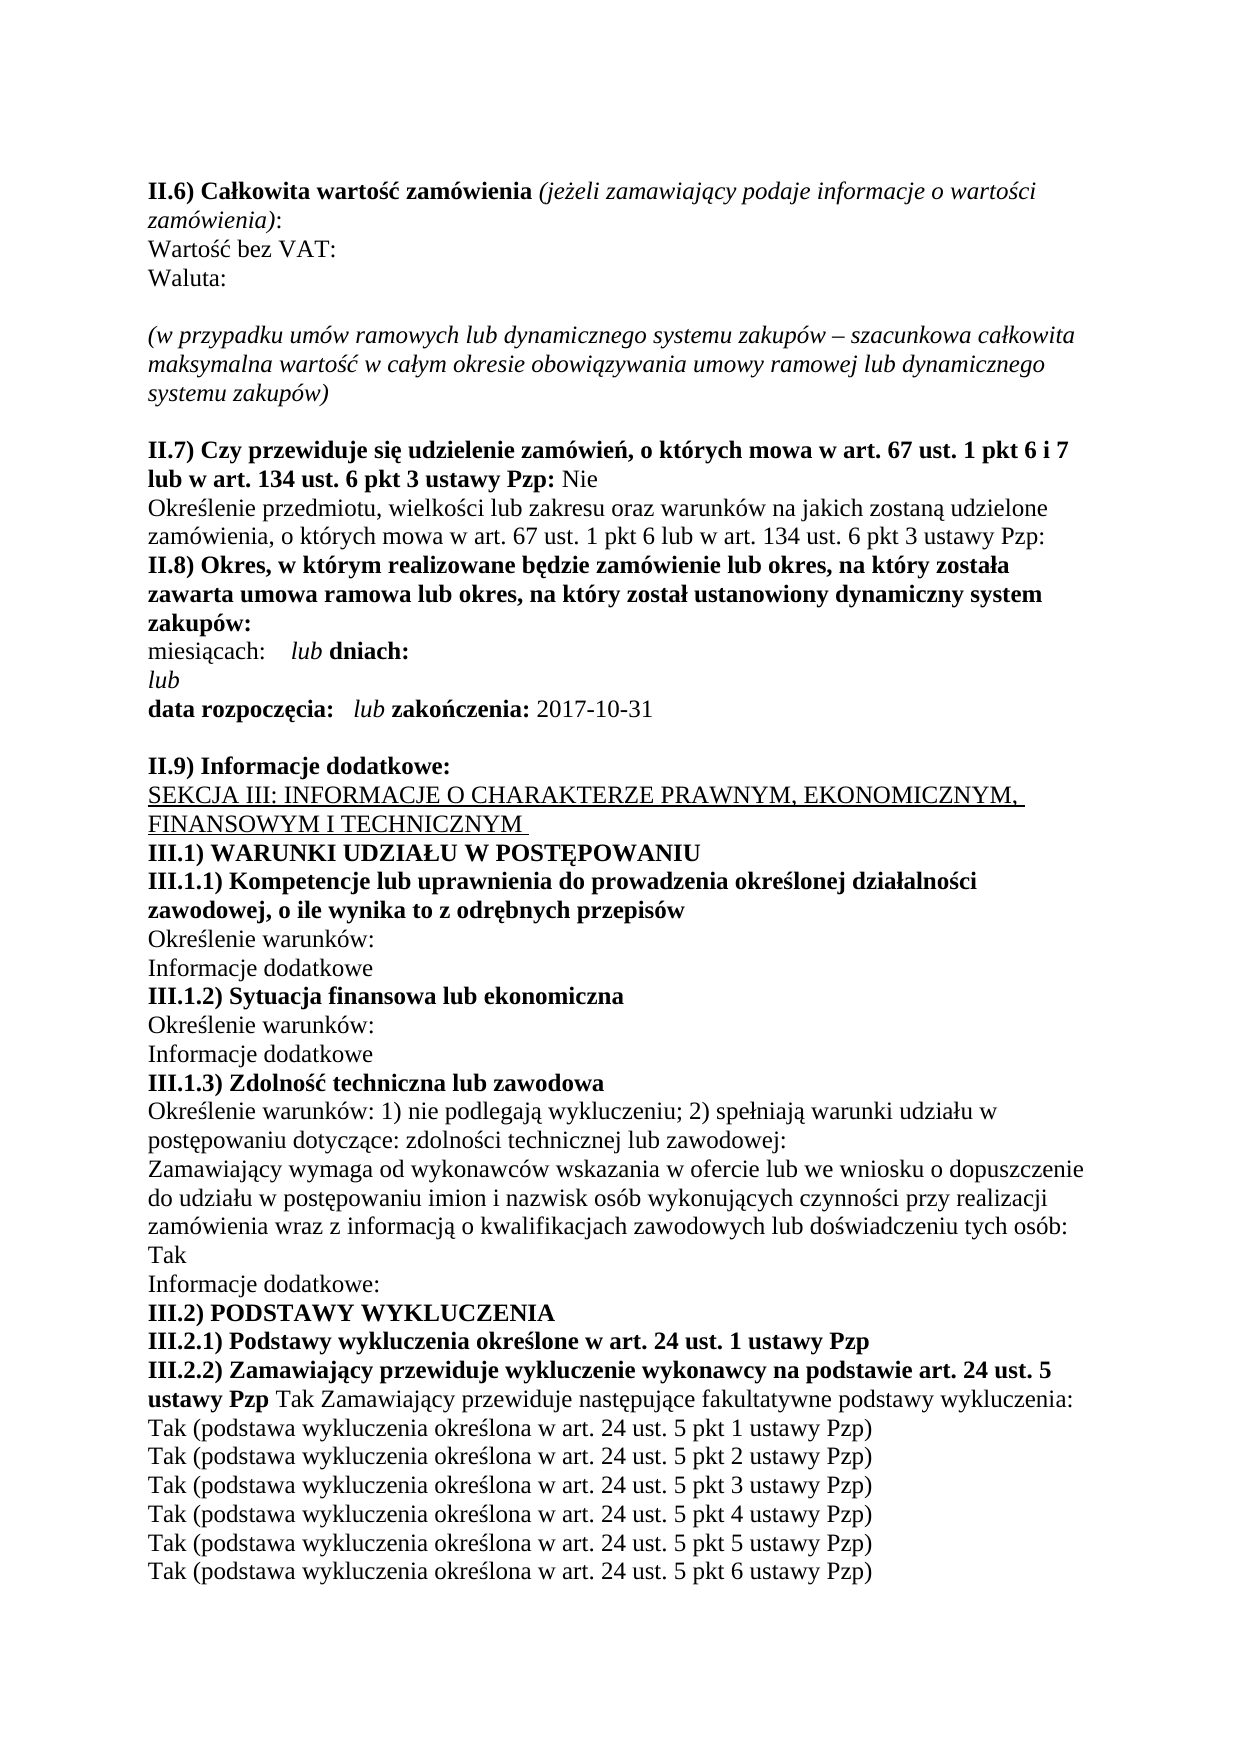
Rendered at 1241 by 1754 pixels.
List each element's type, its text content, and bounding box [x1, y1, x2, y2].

text (w przypadku umów ramowych lub dynamicznego systemu zakupów – szacunkowa całkowita maksymalna wartość w całym okresie obowiązywania umowy ramowej lub dynamicznego systemu zakupów) [148, 291, 1093, 406]
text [148, 1326, 1093, 1585]
text SEKCJA III: INFORMACJE O CHARAKTERZE PRAWNYM, EKONOMICZNYM, FINANSOWYM I TECHNICZNYM [148, 780, 1093, 838]
text II.7) Czy przewiduje się udzielenie zamówień, o których mowa w art. 67 ust. 1 pkt 6 i 7 lub w art. 134 ust. 6 pkt 3 ustawy Pzp: Nie Określenie przedmiotu, wielkości lub zakresu oraz warunków na jakich zostaną udzielone zamówienia, o których mowa w art. 67 ust. 1 pkt 6 lub w art. 134 ust. 6 pkt 3 ustawy Pzp: II.8) Okres, w którym realizowane będzie zamówienie lub okres, na który została zawarta umowa ramowa lub okres, na który został ustanowiony dynamiczny system zakupów: miesiącach: lub dniach: lub data rozpoczęcia: lub zakończenia: 2017-10-31 II.9) Informacje dodatkowe: [148, 406, 1093, 780]
text III.2) PODSTAWY WYKLUCZENIA [148, 1298, 1093, 1326]
text III.1) WARUNKI UDZIAŁU W POSTĘPOWANIU [148, 838, 1093, 866]
text III.1.1) Kompetencje lub uprawnienia do prowadzenia określonej działalności zawodowej, o ile wynika to z odrębnych przepisów Określenie warunków: Informacje dodatkowe III.1.2) Sytuacja finansowa lub ekonomiczna Określenie warunków: Informacje dodatkowe III.1.3) Zdolność techniczna lub zawodowa Określenie warunków: 1) nie podlegają wykluczeniu; 2) spełniają warunki udziału w postępowaniu dotyczące: zdolności technicznej lub zawodowej: Zamawiający wymaga od wykonawców wskazania w ofercie lub we wniosku o dopuszczenie do udziału w postępowaniu imion i nazwisk osób wykonujących czynności przy realizacji zamówienia wraz z informacją o kwalifikacjach zawodowych lub doświadczeniu tych osób: Tak Informacje dodatkowe: [148, 866, 1093, 1298]
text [148, 148, 1093, 291]
